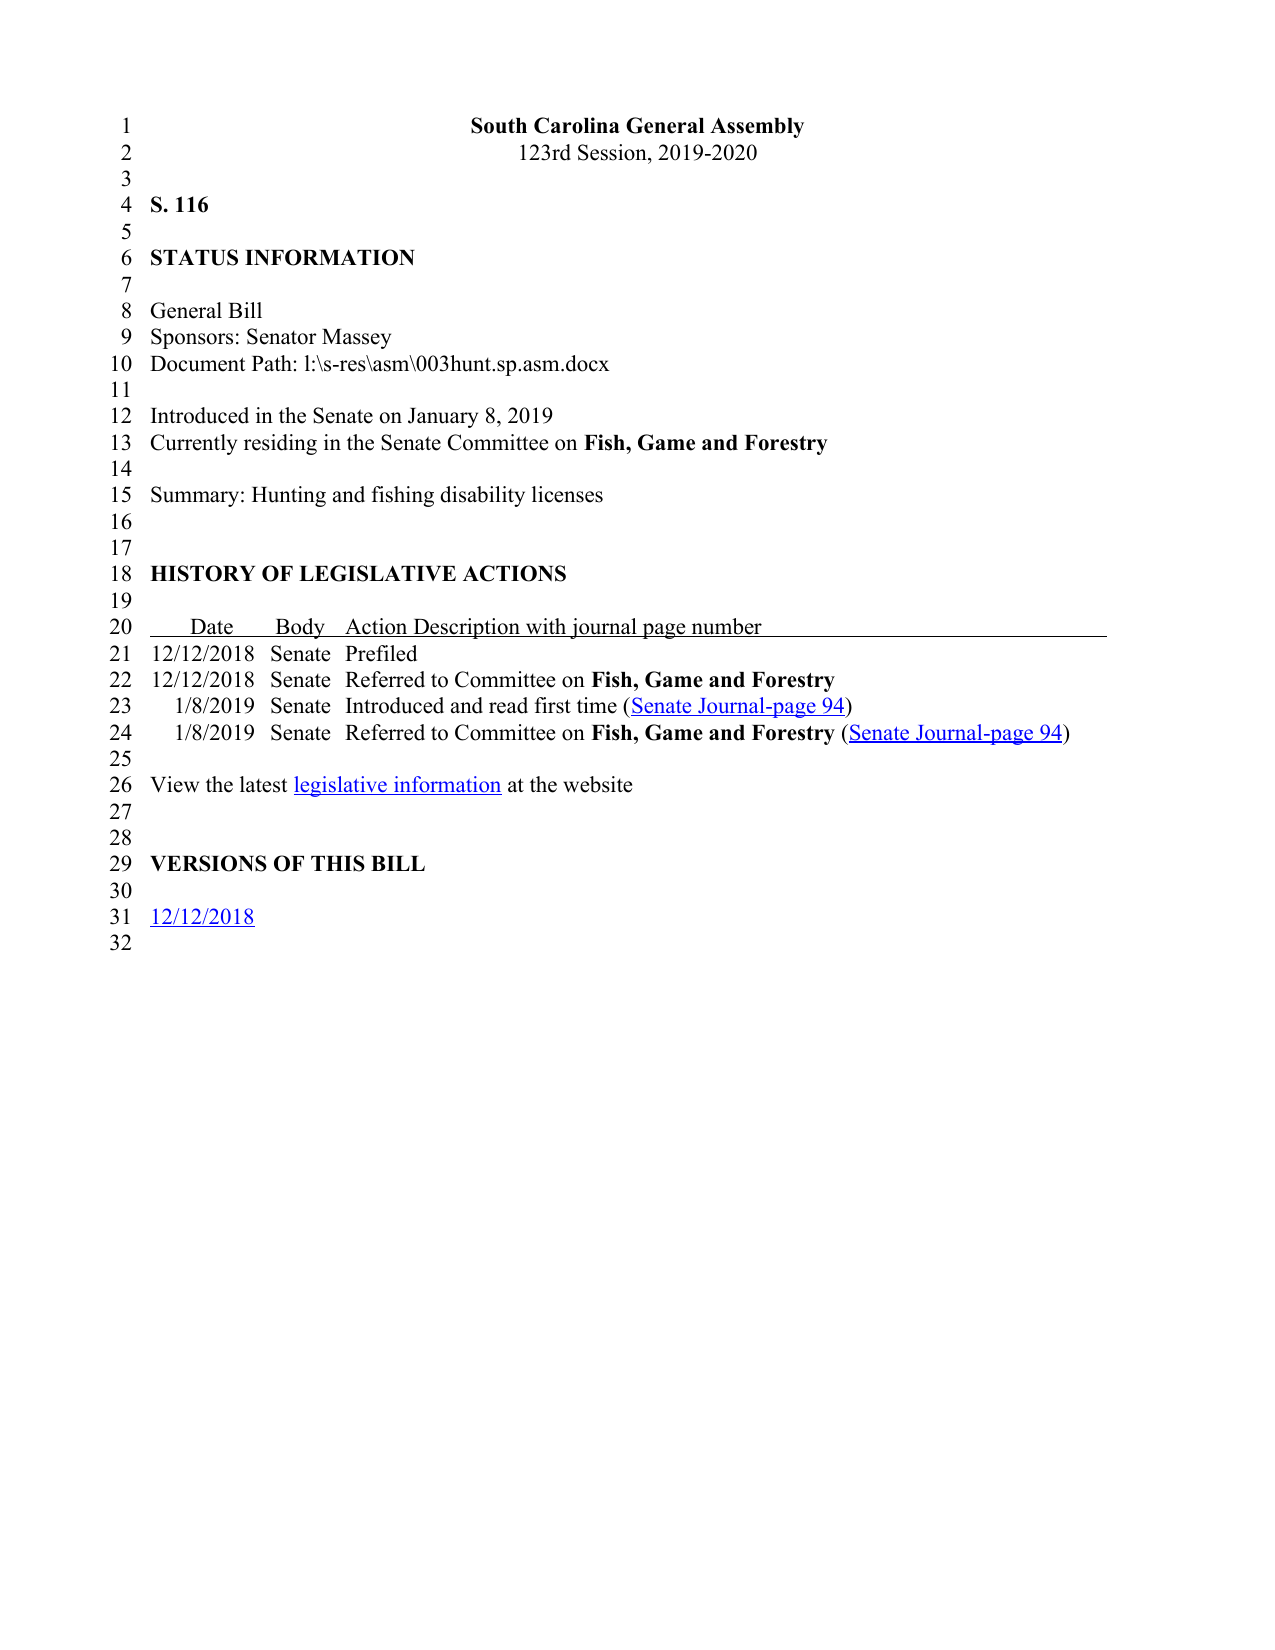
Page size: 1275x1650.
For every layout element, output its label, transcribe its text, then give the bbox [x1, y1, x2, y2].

text 12/12/2018 [150, 903, 1125, 929]
text S. 116 [150, 192, 1125, 218]
text VERSIONS OF THIS BILL [150, 850, 1125, 877]
text 1/8/2019 Senate Introduced and read first time (Senate Journal-page 94) [150, 692, 1125, 719]
text South Carolina General Assembly [150, 112, 1125, 139]
text 1/8/2019 Senate Referred to Committee on Fish, Game and Forestry (Senate Journal-page 94) [150, 719, 1125, 745]
text Document Path: l:\s-res\asm\003hunt.sp.asm.docx [150, 350, 1125, 376]
text 12/12/2018 Senate Prefiled [150, 639, 1125, 666]
text General Bill [150, 297, 1125, 323]
text Introduced in the Senate on January 8, 2019 [150, 402, 1125, 429]
text 12/12/2018 Senate Referred to Committee on Fish, Game and Forestry [150, 666, 1125, 692]
text 123rd Session, 2019-2020 [150, 139, 1125, 165]
text HISTORY OF LEGISLATIVE ACTIONS [150, 561, 1125, 587]
text View the latest legislative information at the website [150, 771, 1125, 798]
text Summary: Hunting and fishing disability licenses [150, 481, 1125, 508]
text Sponsors: Senator Massey [150, 323, 1125, 350]
text Currently residing in the Senate Committee on Fish, Game and Forestry [150, 429, 1125, 455]
text STATUS INFORMATION [150, 244, 1125, 271]
text Date Body Action Description with journal page number [150, 613, 1125, 639]
